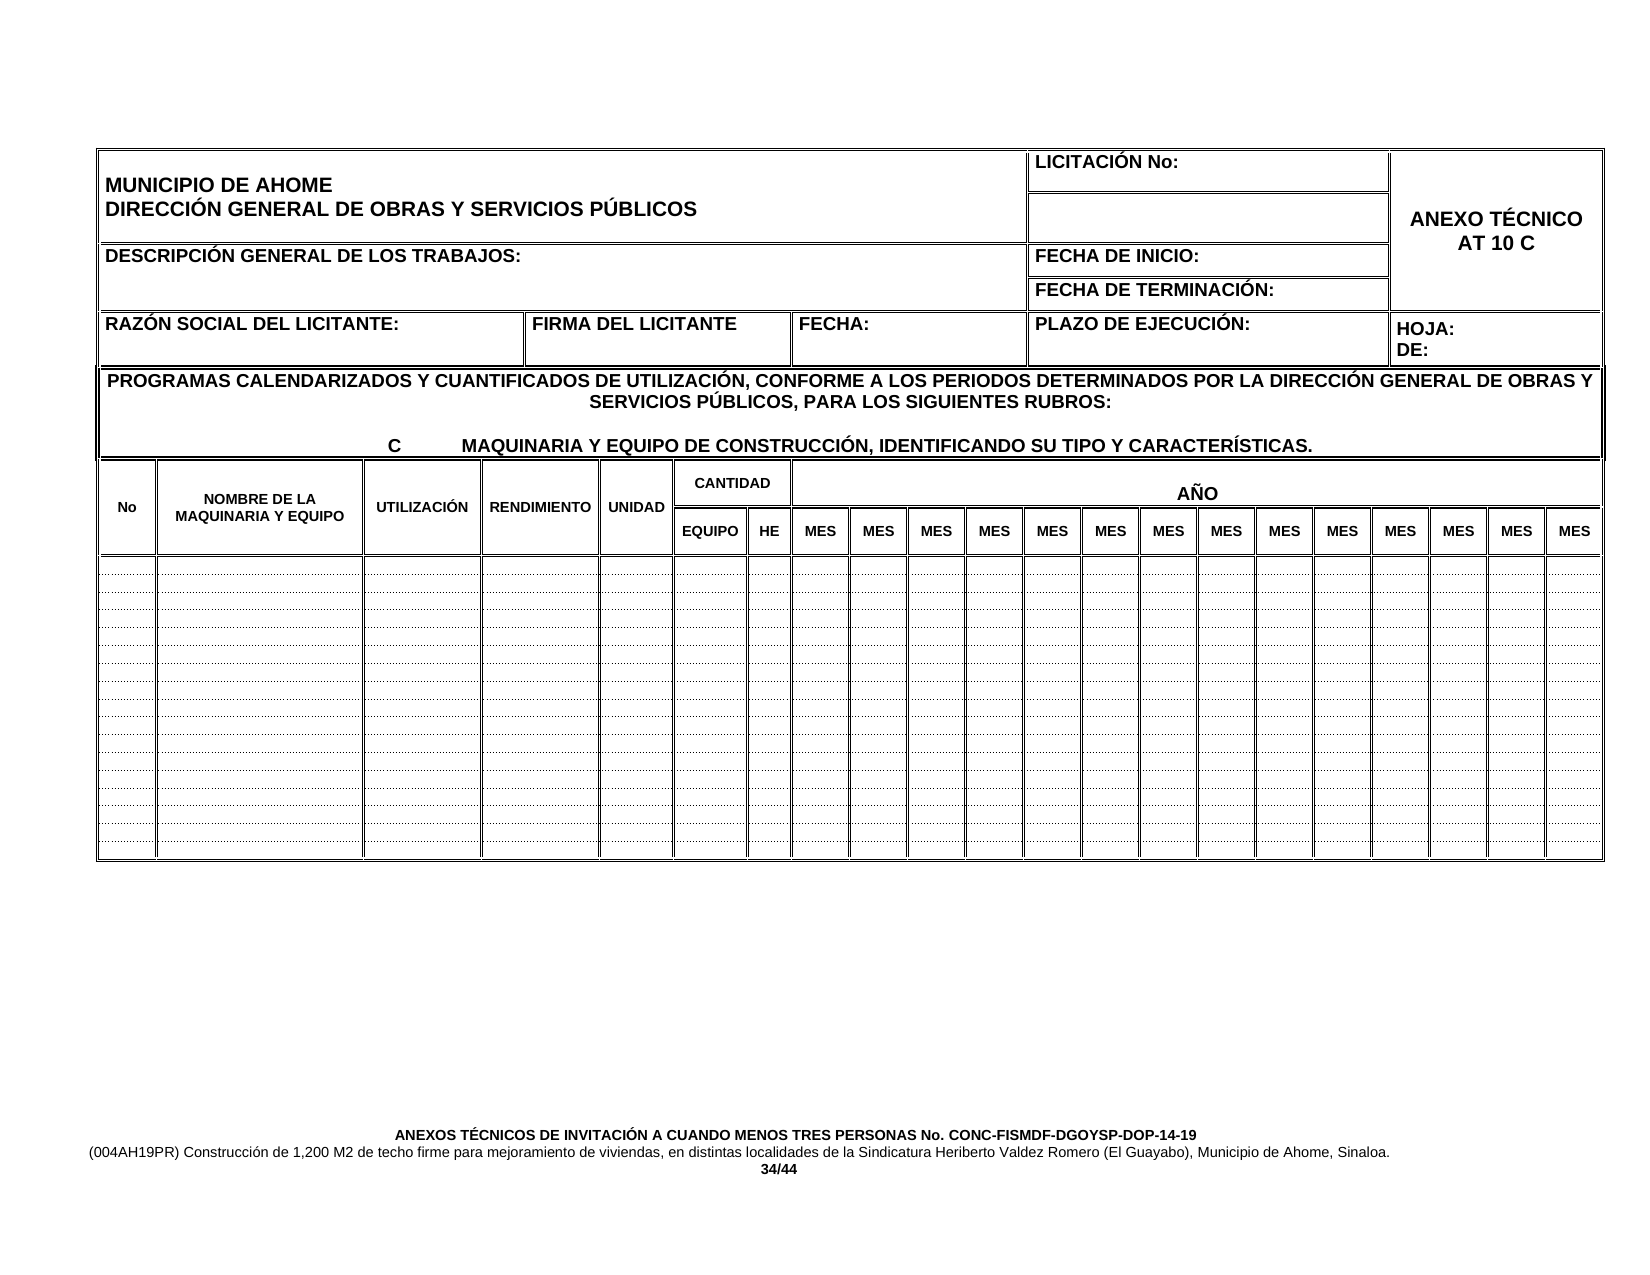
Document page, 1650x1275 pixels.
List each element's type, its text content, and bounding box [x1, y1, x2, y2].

table_cell [1199, 574, 1254, 592]
table_cell [1431, 627, 1486, 645]
table_cell [99, 592, 155, 609]
table_cell [1547, 663, 1602, 681]
table_cell [675, 574, 746, 592]
table_cell [967, 574, 1022, 592]
table_cell [1373, 609, 1428, 627]
table_cell [749, 699, 790, 716]
table_cell [483, 663, 598, 681]
table_cell HE [749, 509, 790, 554]
table_cell [1489, 681, 1544, 698]
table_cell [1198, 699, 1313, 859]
table_cell [99, 627, 155, 645]
table_cell MES [1141, 509, 1196, 554]
table_cell [1373, 645, 1428, 663]
table_cell [1029, 194, 1388, 242]
table_cell [1315, 645, 1370, 663]
table_cell [1083, 663, 1138, 681]
table_cell [1199, 699, 1254, 716]
table_cell [1547, 645, 1602, 663]
table_cell [1199, 681, 1254, 698]
table_cell [483, 609, 598, 627]
table_cell [1083, 557, 1138, 574]
table_cell [483, 574, 598, 592]
table_cell [158, 681, 362, 698]
table_cell [1141, 592, 1196, 609]
table_cell [483, 557, 598, 574]
table_cell [1373, 592, 1428, 609]
table_cell [1083, 574, 1138, 592]
table_cell EQUIPO [675, 509, 746, 554]
table_cell [1373, 574, 1428, 592]
table_cell [1025, 663, 1080, 681]
table_cell MES [1373, 509, 1428, 554]
table_cell [1489, 627, 1544, 645]
table_cell [365, 699, 480, 716]
table_cell [1141, 681, 1196, 698]
table_cell MES [1083, 509, 1138, 554]
table_cell [365, 627, 480, 645]
table_cell [1141, 627, 1196, 645]
table_cell [601, 699, 672, 716]
table_cell [1025, 645, 1080, 663]
table_cell DESCRIPCIÓN GENERAL DE LOS TRABAJOS: [99, 242, 1026, 310]
table_cell [1199, 609, 1254, 627]
table_cell [601, 592, 672, 609]
table_cell [1083, 627, 1138, 645]
table_cell [851, 699, 906, 716]
table_cell AÑO [791, 456, 1603, 505]
table_cell [483, 627, 598, 645]
table_cell [158, 592, 362, 609]
table_cell [967, 645, 1022, 663]
table_cell [1315, 592, 1370, 609]
table_cell [1373, 663, 1428, 681]
table_cell [158, 699, 362, 716]
table_cell [483, 681, 598, 698]
table_cell [601, 627, 672, 645]
table_header MUNICIPIO DE AHOME DIRECCIÓN GENERAL DE OBRAS Y SERVICIOS PÚBLICOS [99, 149, 1028, 242]
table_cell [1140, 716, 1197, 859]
table_cell [1489, 592, 1544, 609]
table_cell [1025, 699, 1080, 716]
table_cell [851, 557, 906, 574]
table_cell [749, 645, 790, 663]
table_cell [1431, 592, 1486, 609]
table_cell [1373, 627, 1428, 645]
table_cell MES [1546, 505, 1603, 554]
table_header ANEXO TÉCNICO AT 10 C [1389, 151, 1602, 310]
table_cell [1199, 557, 1254, 574]
table_cell [1083, 645, 1138, 663]
table_cell [793, 645, 848, 663]
table_cell MES [1257, 509, 1312, 554]
table_cell [365, 557, 480, 574]
table_cell [675, 699, 746, 716]
table_cell MES [1431, 509, 1486, 554]
table_cell [99, 699, 155, 716]
table_cell [793, 699, 848, 716]
table_cell UNIDAD [601, 461, 672, 554]
table_cell [99, 574, 155, 592]
table_cell [1257, 557, 1312, 574]
table_cell FECHA DE INICIO: [1029, 245, 1388, 276]
table_cell [365, 609, 480, 627]
table_cell No [98, 456, 156, 554]
table_cell MES [1025, 509, 1080, 554]
table_cell [909, 681, 964, 698]
table_cell [1315, 557, 1370, 574]
table_cell RAZÓN SOCIAL DEL LICITANTE: [98, 310, 524, 365]
table_cell [909, 609, 964, 627]
table_cell [675, 645, 746, 663]
table_cell [1431, 663, 1486, 681]
table_cell [967, 699, 1022, 716]
table_cell [1489, 574, 1544, 592]
table_cell [1431, 609, 1486, 627]
table_cell [793, 681, 848, 698]
table_cell [1547, 592, 1602, 609]
table_cell [1547, 574, 1602, 592]
table_cell [749, 557, 790, 574]
table_cell [967, 609, 1022, 627]
table_cell MES [1315, 509, 1370, 554]
table_cell [1257, 574, 1312, 592]
table_cell [601, 557, 672, 574]
table_cell PROGRAMAS CALENDARIZADOS Y CUANTIFICADOS DE UTILIZACIÓN, CONFORME A LOS PERIODOS DETERMINADOS POR LA DIRECCIÓN GENERAL DE OBRAS Y SERVICIOS PÚBLICOS, PARA LOS SIGUIENTES RUBROS: C MAQUINARIA Y EQUIPO DE CONSTRUCCIÓN, IDENTIFICANDO SU TIPO Y CARACTERÍSTICAS. [98, 365, 1603, 456]
table_cell MES [1199, 509, 1254, 554]
table_cell [967, 663, 1022, 681]
table_cell [967, 592, 1022, 609]
table_cell NOMBRE DE LA MAQUINARIA Y EQUIPO [158, 461, 362, 554]
table_cell [793, 592, 848, 609]
table_cell [1546, 554, 1603, 574]
table_cell [749, 663, 790, 681]
table_cell [601, 574, 672, 592]
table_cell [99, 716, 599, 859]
table_cell [483, 645, 598, 663]
table_cell [1431, 574, 1486, 592]
table_cell [601, 663, 672, 681]
table_cell [1315, 574, 1370, 592]
table_cell [1199, 645, 1254, 663]
table_cell [851, 663, 906, 681]
table_cell [1257, 645, 1312, 663]
table_cell [1083, 592, 1138, 609]
table_cell [99, 645, 155, 663]
table_cell [1141, 574, 1196, 592]
table_header LICITACIÓN No: [1028, 151, 1389, 191]
table_cell [99, 609, 155, 627]
table_cell [675, 609, 746, 627]
table_cell [909, 699, 964, 716]
table_cell [909, 557, 964, 574]
table_cell [158, 574, 362, 592]
table_cell [967, 557, 1022, 574]
table_cell [793, 609, 848, 627]
table_cell [1025, 592, 1080, 609]
table_cell [1547, 609, 1602, 627]
table_cell [1315, 627, 1370, 645]
table_cell [749, 681, 790, 698]
table_cell [851, 627, 906, 645]
table_cell PLAZO DE EJECUCIÓN: [1029, 313, 1388, 365]
table_cell [99, 663, 155, 681]
table_cell [675, 627, 746, 645]
table_cell [1141, 663, 1196, 681]
table_cell FECHA DE TERMINACIÓN: [1029, 279, 1388, 310]
table_cell [98, 554, 156, 574]
table_cell [1489, 663, 1544, 681]
table_cell [1315, 663, 1370, 681]
table_cell [1083, 699, 1138, 716]
table_cell [1489, 557, 1544, 574]
table_cell [483, 592, 598, 609]
table_cell [967, 681, 1022, 698]
table_cell [1141, 609, 1196, 627]
table_cell [1025, 557, 1080, 574]
table_cell [909, 645, 964, 663]
table_cell [851, 574, 906, 592]
table_cell [1547, 681, 1602, 698]
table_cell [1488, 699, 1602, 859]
table_cell [1199, 627, 1254, 645]
table_cell [1141, 645, 1196, 663]
table_cell [1489, 645, 1544, 663]
table_cell [909, 663, 964, 681]
table_cell [158, 663, 362, 681]
table_cell [851, 592, 906, 609]
table_cell [675, 663, 746, 681]
table_cell [158, 557, 362, 574]
table_cell [909, 574, 964, 592]
table_cell [601, 645, 672, 663]
table_cell [1141, 699, 1196, 716]
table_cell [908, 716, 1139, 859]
table_cell [1083, 609, 1138, 627]
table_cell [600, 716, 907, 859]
table_cell [1199, 663, 1254, 681]
table_cell [909, 592, 964, 609]
table_cell [365, 574, 480, 592]
table_cell [749, 609, 790, 627]
table_cell RENDIMIENTO [483, 461, 598, 554]
table_cell [675, 592, 746, 609]
table_cell [1257, 592, 1312, 609]
table_cell HOJA: DE: [1389, 310, 1603, 365]
table_cell [1489, 609, 1544, 627]
table_cell FECHA: [793, 313, 1026, 365]
table_cell [1373, 681, 1428, 698]
table_cell [1025, 627, 1080, 645]
table_cell [851, 609, 906, 627]
table_cell [365, 663, 480, 681]
table_cell [1431, 557, 1486, 574]
table_cell [1025, 574, 1080, 592]
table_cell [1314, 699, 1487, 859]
table_cell [365, 592, 480, 609]
table_cell [1547, 627, 1602, 645]
table_cell MES [909, 509, 964, 554]
table_cell [1257, 663, 1312, 681]
table_cell MES [793, 509, 848, 554]
table_cell [793, 574, 848, 592]
table_cell CANTIDAD [675, 461, 790, 505]
table_cell [675, 557, 746, 574]
table_cell [1083, 681, 1138, 698]
table_cell MES [1489, 509, 1544, 554]
table_cell [483, 699, 598, 716]
table_cell [749, 627, 790, 645]
table_cell [1199, 592, 1254, 609]
table_cell FIRMA DEL LICITANTE [526, 313, 790, 365]
table_cell [1025, 681, 1080, 698]
table_cell [158, 645, 362, 663]
table_cell [909, 627, 964, 645]
table_cell [851, 681, 906, 698]
table_cell [1431, 681, 1486, 698]
table_cell [967, 627, 1022, 645]
table_cell [601, 681, 672, 698]
table_cell [1431, 645, 1486, 663]
table_cell [1257, 609, 1312, 627]
table_cell UTILIZACIÓN [365, 461, 480, 554]
table_cell [793, 627, 848, 645]
table_cell [365, 645, 480, 663]
table_cell [1257, 681, 1312, 698]
table_cell [1315, 609, 1370, 627]
table_cell [158, 609, 362, 627]
table_cell [1373, 557, 1428, 574]
table_cell [675, 681, 746, 698]
table_cell MES [967, 509, 1022, 554]
table_cell [793, 663, 848, 681]
table_cell [1315, 681, 1370, 698]
table_cell [1141, 557, 1196, 574]
table_cell MES [851, 509, 906, 554]
table_cell [99, 681, 155, 698]
table_cell [601, 609, 672, 627]
table_cell [851, 645, 906, 663]
table_cell [749, 574, 790, 592]
table_cell [1025, 609, 1080, 627]
table_cell [1257, 627, 1312, 645]
table_cell [793, 557, 848, 574]
table_cell [158, 627, 362, 645]
table_cell [365, 681, 480, 698]
table_cell [749, 592, 790, 609]
